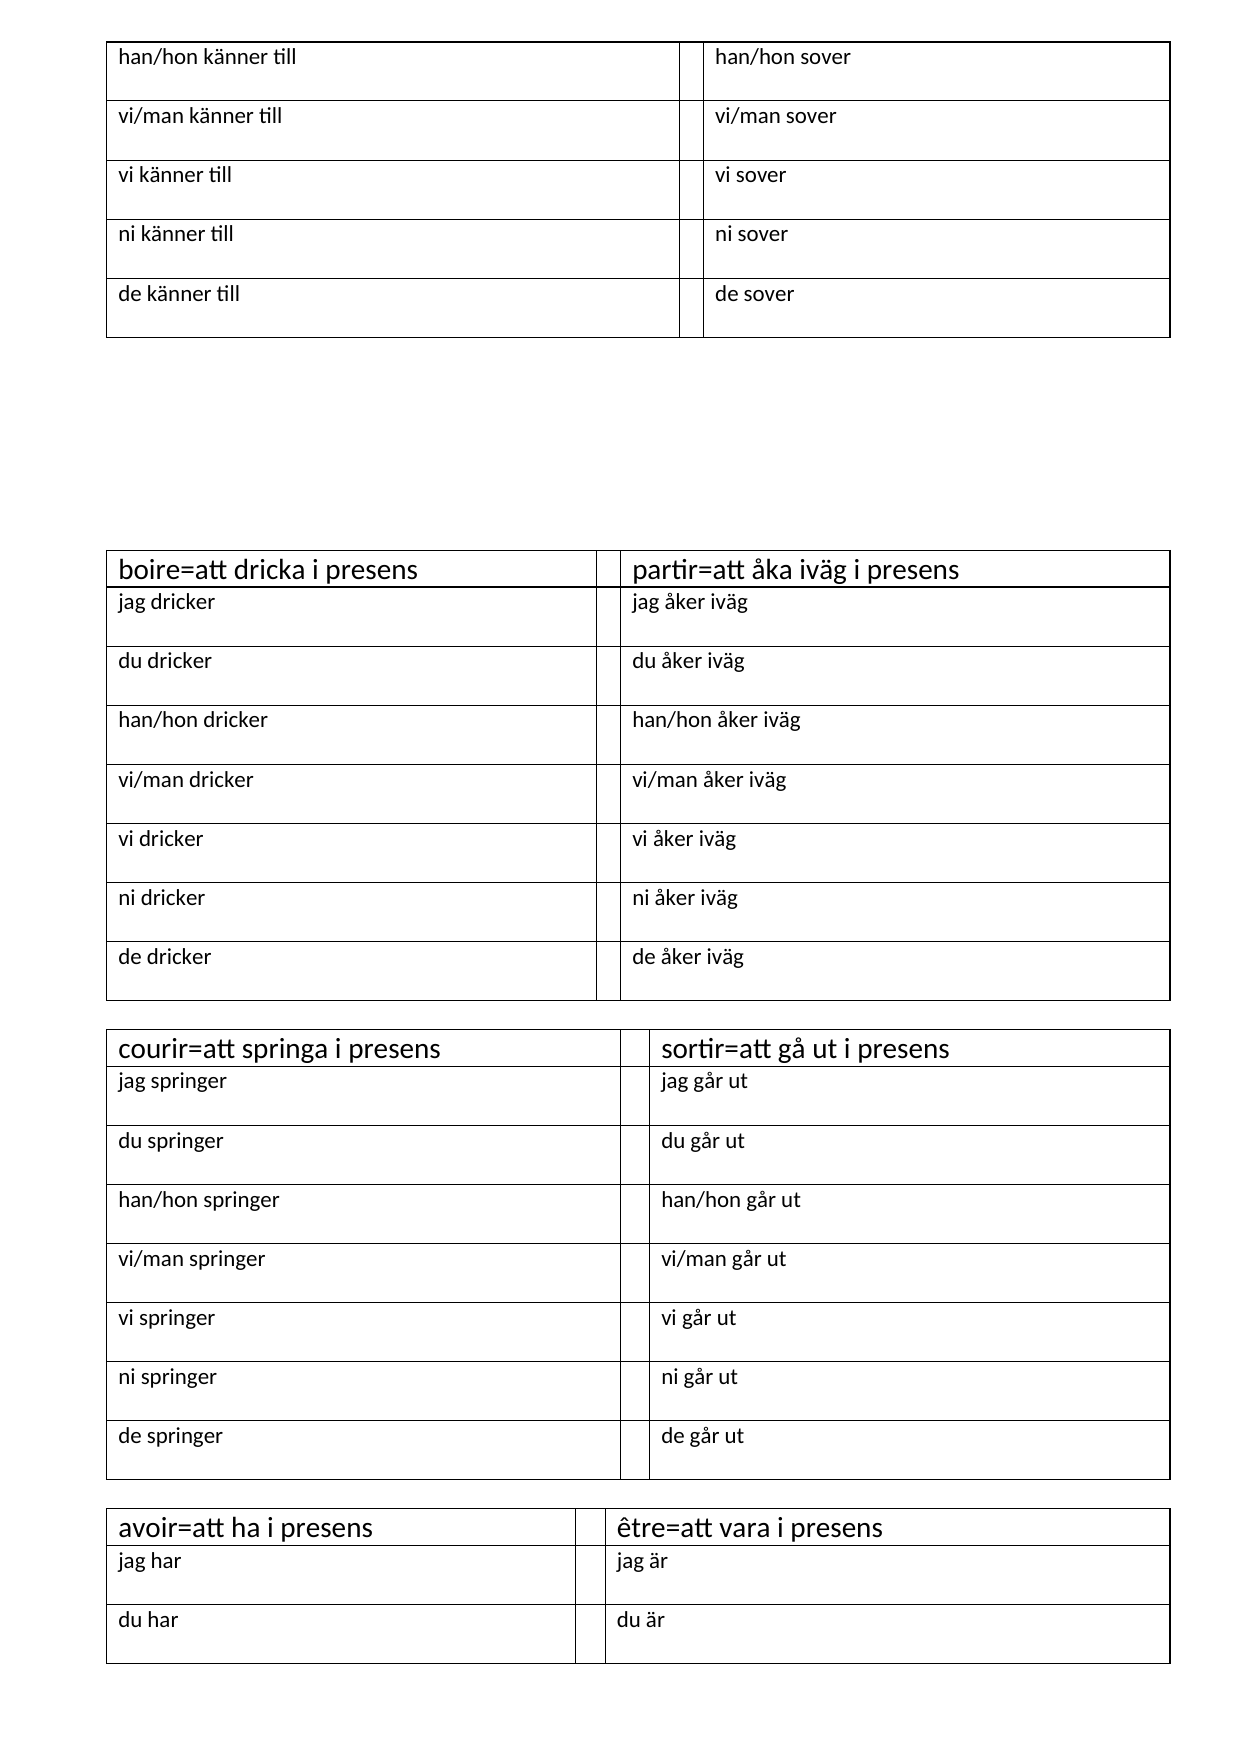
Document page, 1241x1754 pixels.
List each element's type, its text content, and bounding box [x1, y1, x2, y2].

table_cell du åker iväg [621, 647, 927, 704]
table_cell [381, 824, 596, 882]
table_cell de går ut [650, 1421, 930, 1479]
table_cell [930, 1362, 1169, 1420]
table_cell jag dricker [107, 588, 381, 646]
table_cell han/hon känner till [107, 43, 413, 100]
table_cell ni går ut [650, 1362, 930, 1420]
table_cell [399, 1067, 620, 1125]
table_cell [930, 220, 1169, 278]
table_cell [930, 43, 1169, 100]
table_cell [399, 1362, 620, 1420]
table_cell jag går ut [650, 1067, 930, 1125]
table_cell [901, 1546, 1169, 1604]
table_cell [930, 1303, 1169, 1361]
table_header boire=att dricka i presens [107, 551, 596, 586]
table_cell [927, 883, 1169, 941]
table_cell [399, 1421, 620, 1479]
table_cell [381, 942, 596, 1000]
table_cell [414, 220, 679, 278]
table_cell [927, 588, 1169, 646]
table_cell [399, 1185, 620, 1243]
table_cell [680, 43, 703, 100]
table_cell [927, 942, 1169, 1000]
table_cell [930, 1185, 1169, 1243]
table_cell [680, 220, 703, 278]
table_cell ni åker iväg [621, 883, 927, 941]
table_cell vi känner till [107, 161, 413, 218]
table_cell jag springer [107, 1067, 399, 1125]
table_cell du springer [107, 1126, 399, 1184]
table_cell de dricker [107, 942, 381, 1000]
table_cell du går ut [650, 1126, 930, 1184]
table_header courir=att springa i presens [107, 1030, 620, 1066]
table_cell vi/man sover [704, 101, 930, 159]
table_cell vi åker iväg [621, 824, 927, 882]
table_cell [597, 588, 620, 646]
table_cell [597, 765, 620, 823]
table_cell [325, 1546, 575, 1604]
table_header [621, 1030, 649, 1066]
table_cell [621, 1126, 649, 1184]
table_cell [381, 883, 596, 941]
table_cell [414, 279, 679, 337]
table_cell [901, 1605, 1169, 1663]
table_cell ni dricker [107, 883, 381, 941]
table_cell [621, 1244, 649, 1302]
table_cell [621, 1185, 649, 1243]
table_cell [414, 161, 679, 218]
table_cell de känner till [107, 279, 413, 337]
table_cell vi/man åker iväg [621, 765, 927, 823]
table_cell [597, 824, 620, 882]
table_cell jag har [107, 1546, 325, 1604]
table_cell vi/man känner till [107, 101, 413, 159]
table_header partir=att åka iväg i presens [621, 551, 1169, 586]
table_cell [680, 101, 703, 159]
table_cell han/hon springer [107, 1185, 399, 1243]
table_header [597, 551, 620, 586]
table_cell [381, 706, 596, 764]
table_cell vi/man går ut [650, 1244, 930, 1302]
table_header avoir=att ha i presens [107, 1509, 575, 1545]
table_cell vi springer [107, 1303, 399, 1361]
table_cell [576, 1546, 605, 1604]
table_cell vi/man dricker [107, 765, 381, 823]
table_cell [680, 279, 703, 337]
table_cell [381, 588, 596, 646]
table_cell ni sover [704, 220, 930, 278]
table_cell de åker iväg [621, 942, 927, 1000]
table_cell [597, 647, 620, 704]
table_cell [930, 279, 1169, 337]
table_cell [399, 1244, 620, 1302]
table_cell [621, 1362, 649, 1420]
table_cell [927, 765, 1169, 823]
table_cell ni känner till [107, 220, 413, 278]
table_cell [414, 43, 679, 100]
table_cell [399, 1303, 620, 1361]
table_cell [930, 101, 1169, 159]
table_cell [621, 1067, 649, 1125]
table_cell [381, 765, 596, 823]
table_cell [325, 1605, 575, 1663]
table_cell vi dricker [107, 824, 381, 882]
table_cell [399, 1126, 620, 1184]
table_cell [621, 1303, 649, 1361]
table_cell [930, 1067, 1169, 1125]
table_cell [927, 706, 1169, 764]
table_cell [597, 706, 620, 764]
table_cell [597, 942, 620, 1000]
table_cell du är [606, 1605, 901, 1663]
table_cell vi sover [704, 161, 930, 218]
table_cell han/hon dricker [107, 706, 381, 764]
table_cell du har [107, 1605, 325, 1663]
table_header être=att vara i presens [606, 1509, 1169, 1545]
table_cell jag åker iväg [621, 588, 927, 646]
table_cell [680, 161, 703, 218]
table_cell han/hon sover [704, 43, 930, 100]
table_cell [930, 1244, 1169, 1302]
table_cell han/hon går ut [650, 1185, 930, 1243]
table_cell han/hon åker iväg [621, 706, 927, 764]
table_cell [927, 824, 1169, 882]
table_cell [597, 883, 620, 941]
table_cell [930, 1421, 1169, 1479]
table_cell [621, 1421, 649, 1479]
table_cell vi/man springer [107, 1244, 399, 1302]
table_header [576, 1509, 605, 1545]
table_header sortir=att gå ut i presens [650, 1030, 1169, 1066]
table_cell [381, 647, 596, 704]
table_cell [414, 101, 679, 159]
table_cell [930, 161, 1169, 218]
table_cell [927, 647, 1169, 704]
table_cell de sover [704, 279, 930, 337]
table_cell [930, 1126, 1169, 1184]
table_cell du dricker [107, 647, 381, 704]
table_cell de springer [107, 1421, 399, 1479]
table_cell ni springer [107, 1362, 399, 1420]
table_cell [576, 1605, 605, 1663]
table_cell vi går ut [650, 1303, 930, 1361]
table_cell jag är [606, 1546, 901, 1604]
